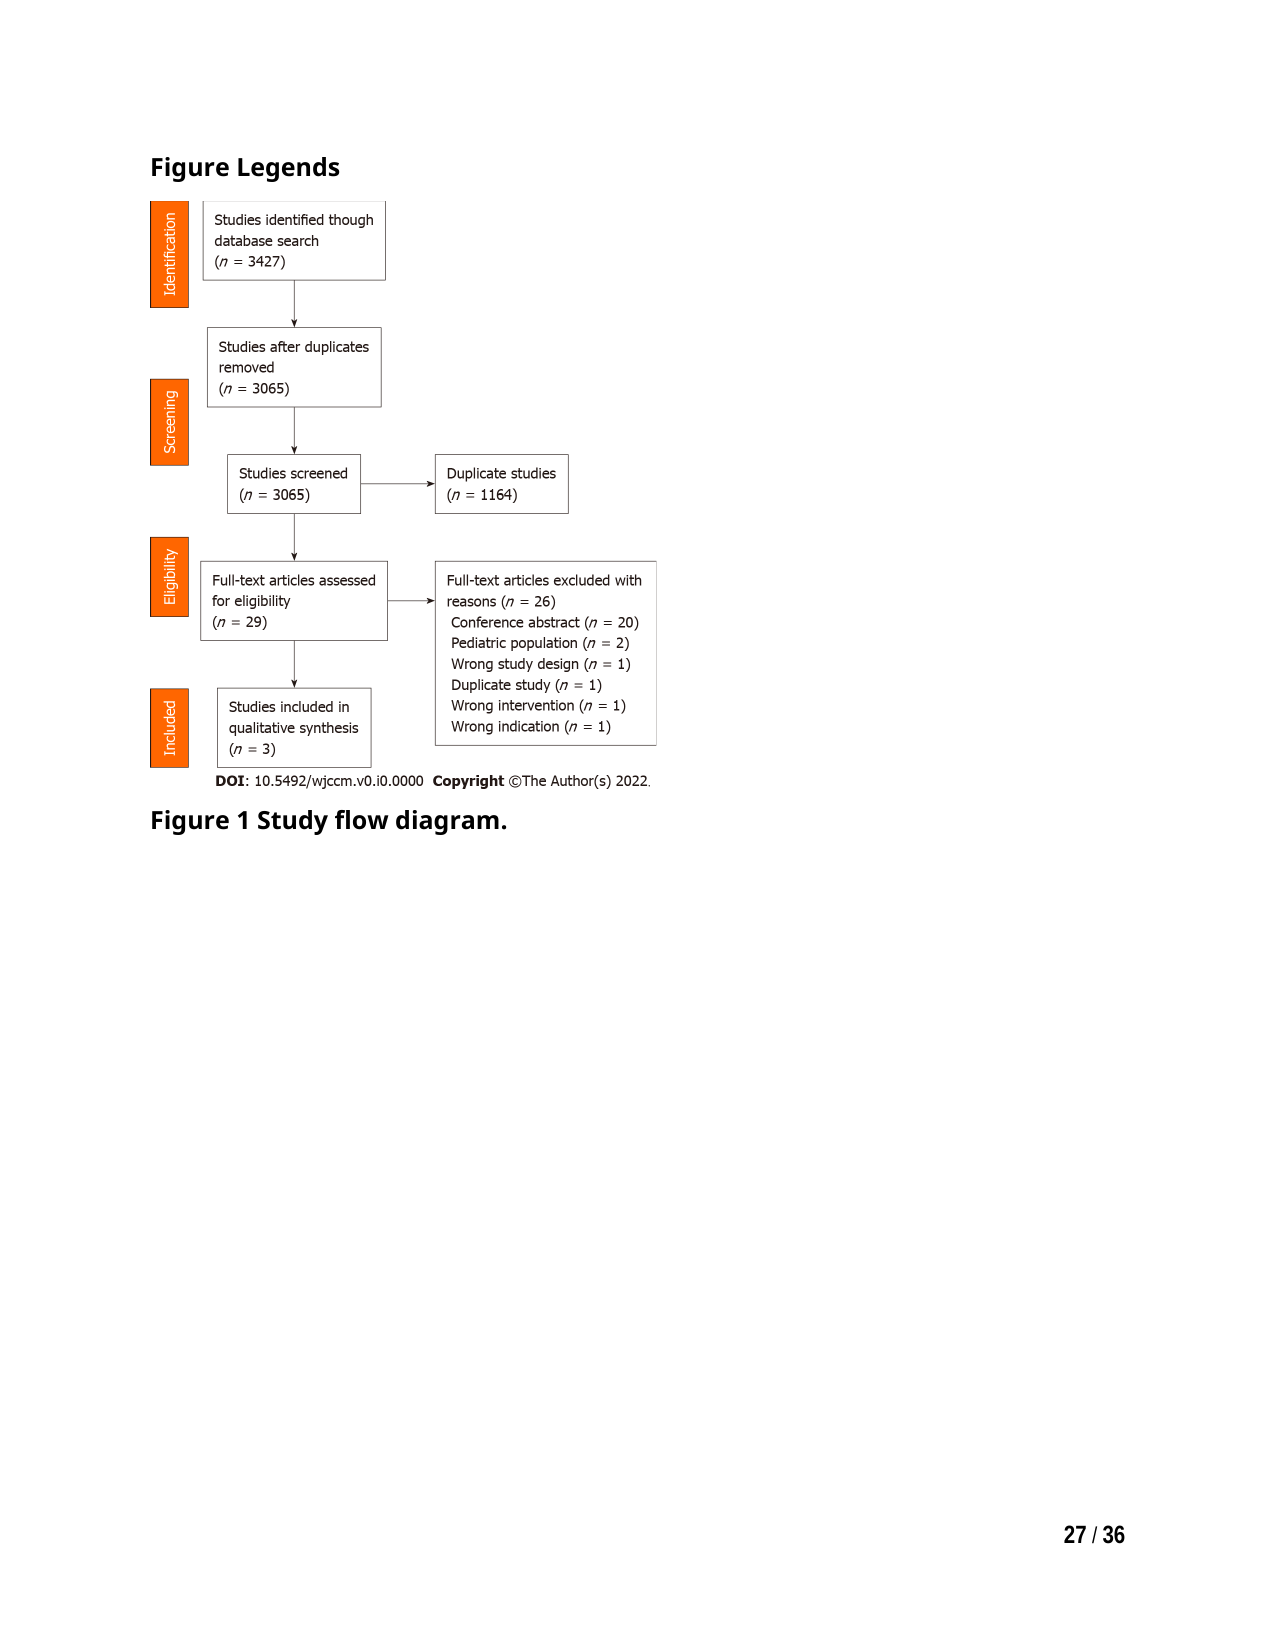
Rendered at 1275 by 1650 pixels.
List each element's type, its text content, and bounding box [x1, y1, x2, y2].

text Figure Legends [150, 150, 1125, 184]
picture [150, 201, 657, 789]
text Figure 1 Study flow diagram. [150, 803, 1125, 837]
